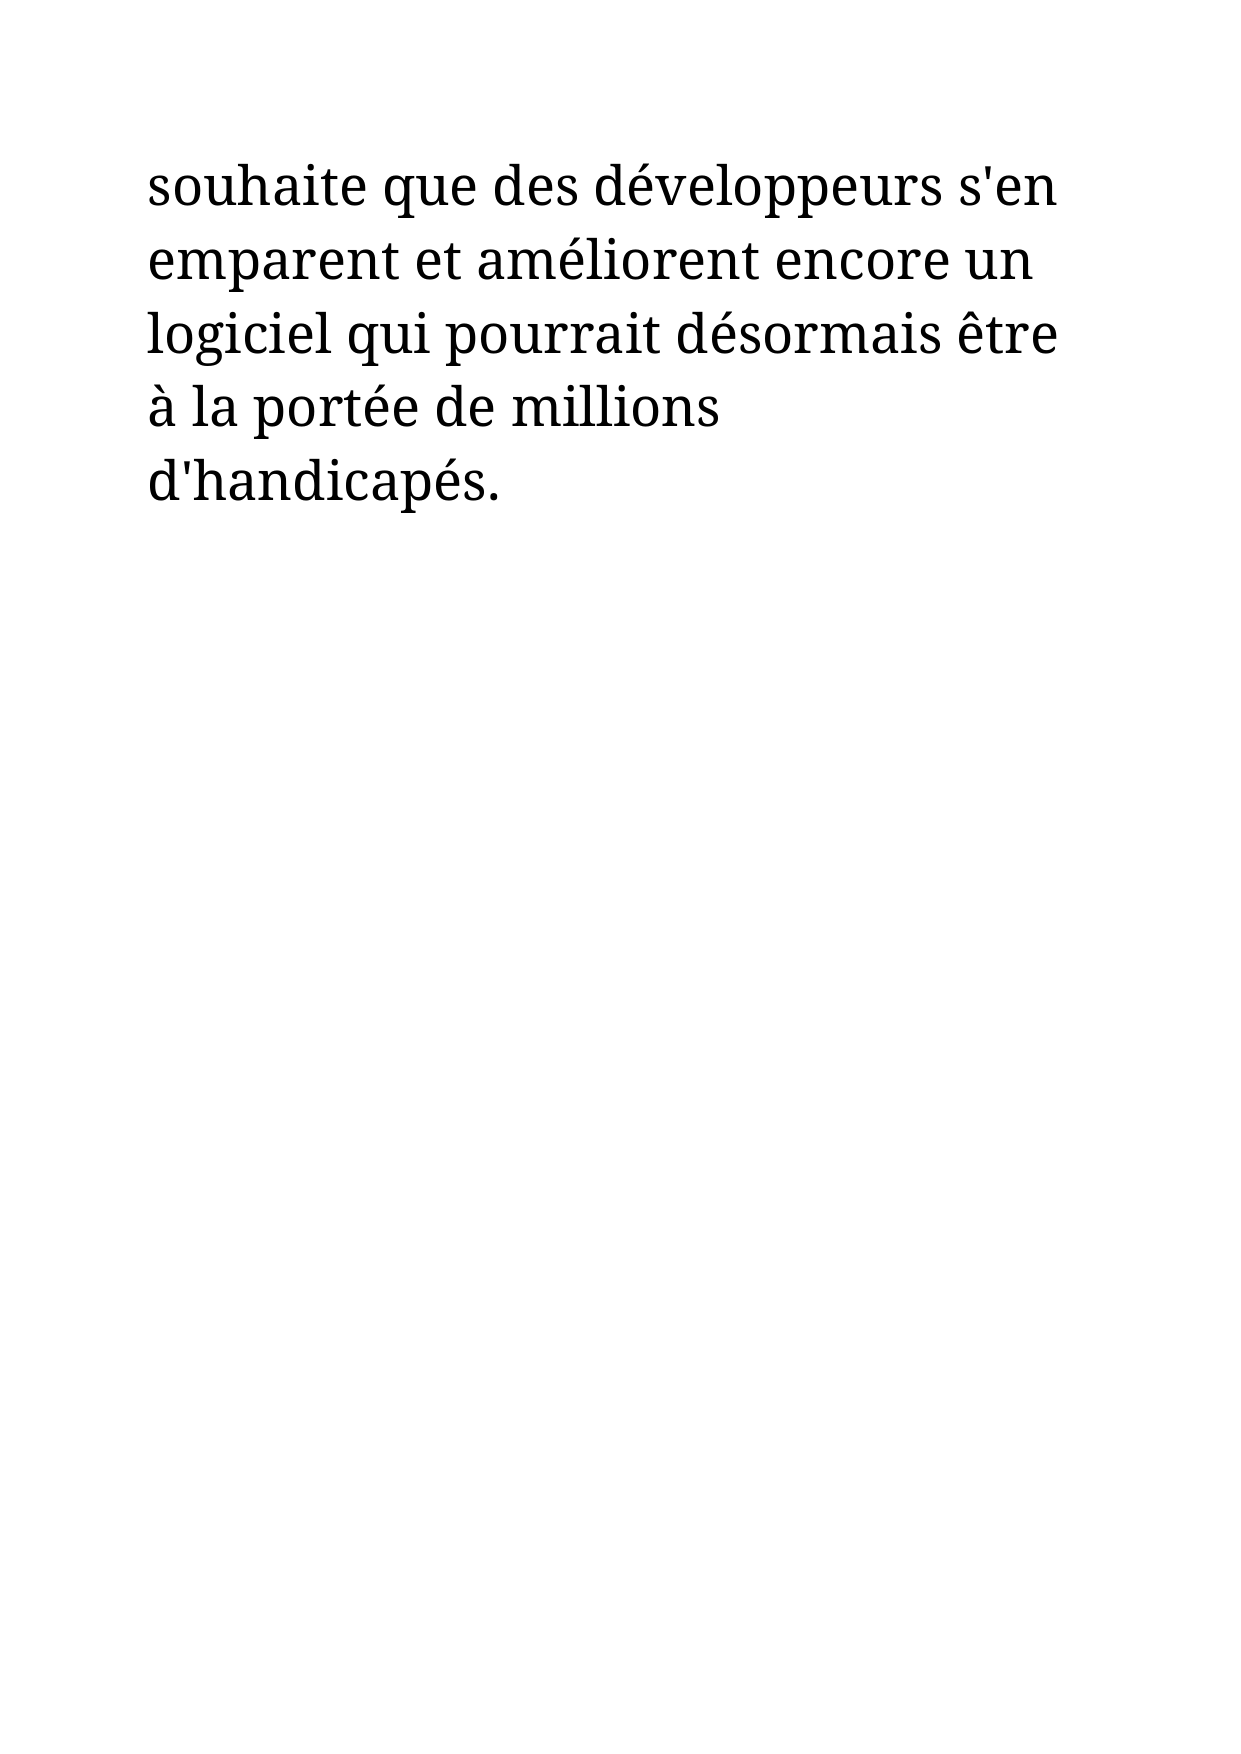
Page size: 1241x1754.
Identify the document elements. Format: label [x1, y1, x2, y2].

text [148, 148, 1092, 516]
